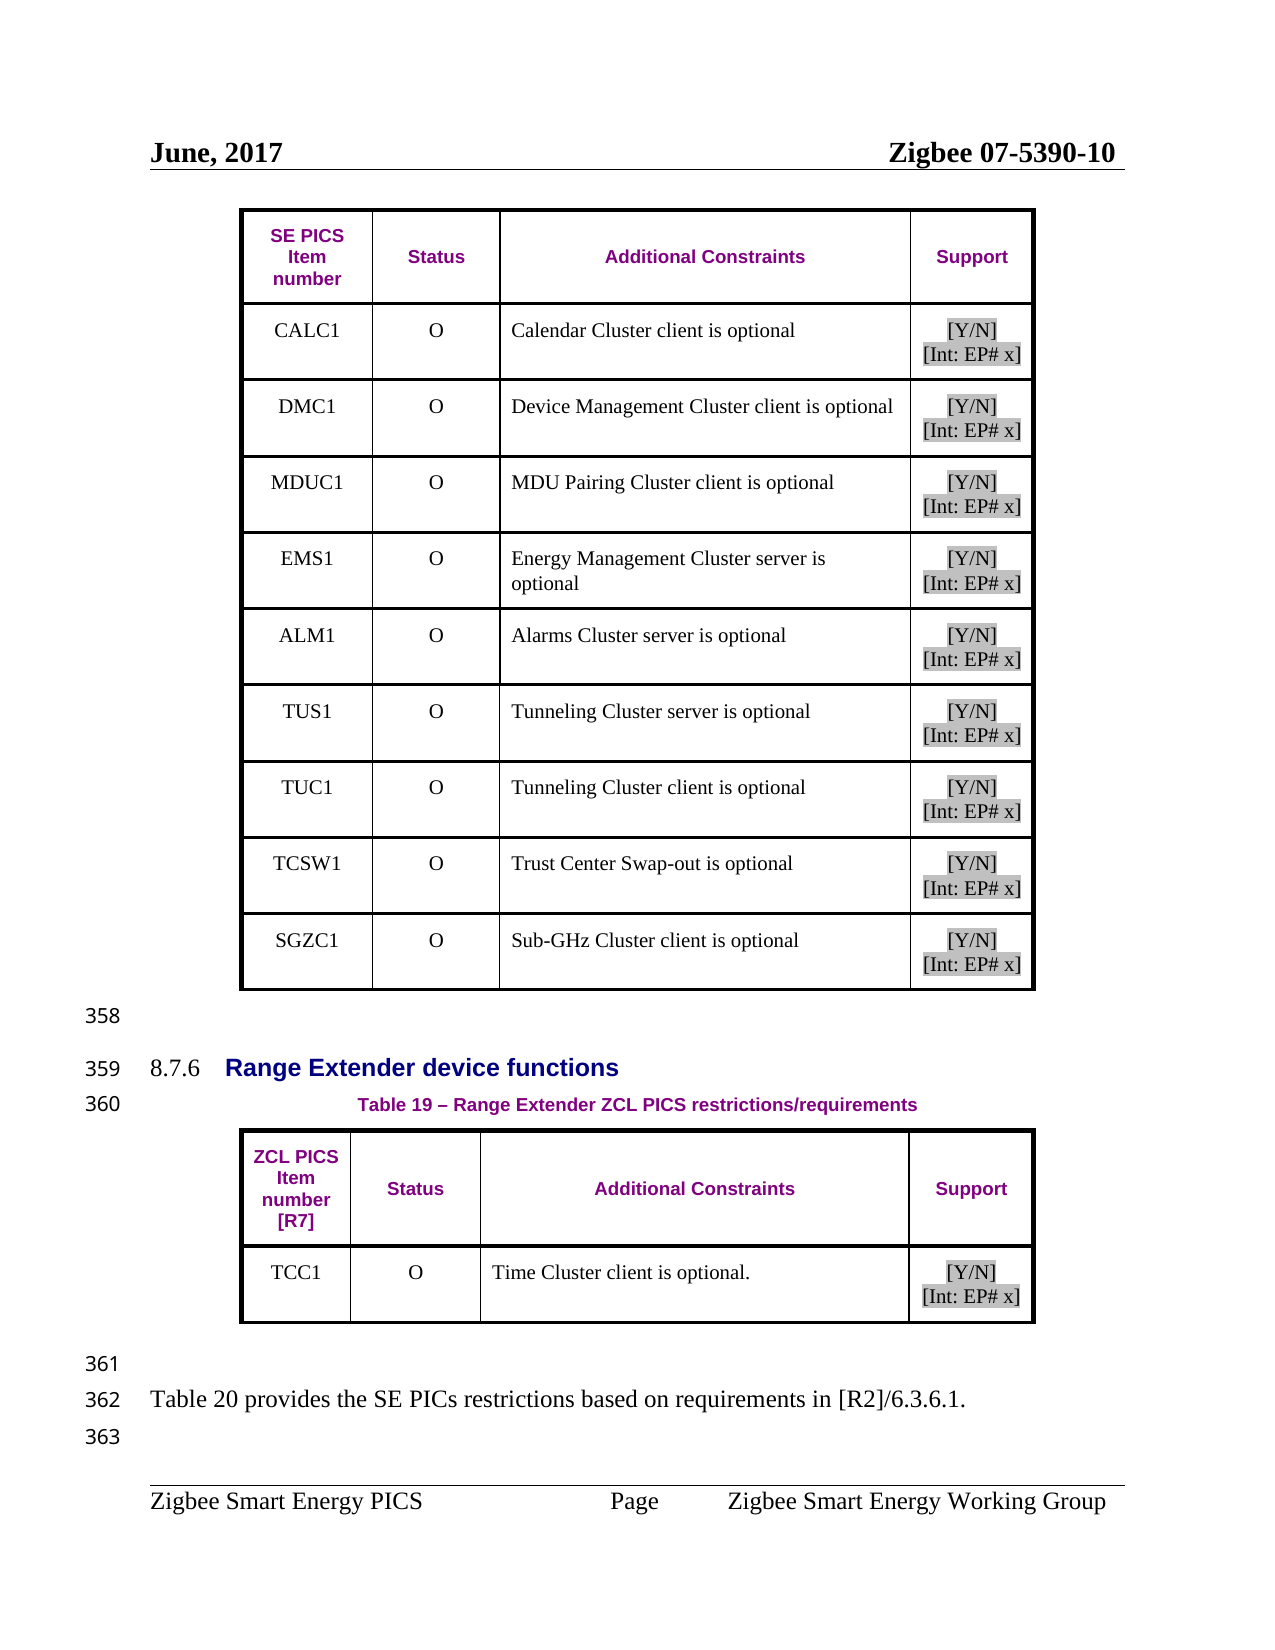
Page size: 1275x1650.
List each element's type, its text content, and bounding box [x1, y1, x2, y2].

table_cell O [373, 839, 499, 912]
table_cell TUC1 [244, 763, 372, 836]
table_cell Tunneling Cluster server is optional [500, 686, 910, 759]
table_cell MDU Pairing Cluster client is optional [501, 458, 910, 531]
table_cell Calendar Cluster client is optional [501, 305, 910, 378]
table_cell O [373, 458, 499, 531]
table_cell [Y/N] [Int: EP# x] [911, 686, 1031, 759]
table_header SE PICS Item number [244, 212, 372, 302]
table_cell TUS1 [244, 686, 372, 759]
text Table 20 provides the SE PICs restrictions based on requirements in [R2]/6.3.6.1. [150, 1384, 1125, 1412]
table_cell [Y/N] [Int: EP# x] [911, 305, 1031, 378]
table_header Additional Constraints [501, 212, 910, 302]
table_cell [Y/N] [Int: EP# x] [911, 534, 1031, 607]
table_cell Tunneling Cluster client is optional [500, 763, 910, 836]
table_cell MDUC1 [244, 458, 372, 531]
table_header Support [910, 1133, 1031, 1244]
table_cell O [351, 1248, 480, 1321]
table_cell [Y/N] [Int: EP# x] [911, 458, 1031, 531]
table_cell O [373, 534, 499, 607]
table_header Additional Constraints [481, 1133, 908, 1244]
table_cell O [373, 381, 499, 454]
table_cell [Y/N] [Int: EP# x] [911, 915, 1031, 988]
table_cell Alarms Cluster server is optional [501, 610, 910, 683]
table_cell [Y/N] [Int: EP# x] [910, 1248, 1031, 1321]
table_cell [Y/N] [Int: EP# x] [911, 381, 1031, 454]
table_cell [Y/N] [Int: EP# x] [911, 763, 1031, 836]
table_cell O [373, 763, 499, 836]
table_cell [Y/N] [Int: EP# x] [911, 839, 1031, 912]
table_cell CALC1 [244, 305, 372, 378]
table_cell TCC1 [244, 1248, 350, 1321]
table_header Status [351, 1133, 480, 1244]
subtitle Range Extender device functions [150, 1053, 1125, 1082]
table_cell O [373, 915, 499, 988]
table_header ZCL PICS Item number [R7] [244, 1133, 350, 1244]
table_cell Energy Management Cluster server is optional [501, 534, 910, 607]
table_header Status [373, 212, 499, 302]
table_header Support [911, 212, 1031, 302]
table_cell O [373, 610, 499, 683]
table_cell ALM1 [244, 610, 372, 683]
table_cell Sub-GHz Cluster client is optional [500, 915, 910, 988]
table_cell O [373, 305, 499, 378]
text Table 19 – Range Extender ZCL PICS restrictions/requirements [150, 1094, 1125, 1116]
table_cell Trust Center Swap-out is optional [500, 839, 910, 912]
table_cell O [373, 686, 499, 759]
table_cell Time Cluster client is optional. [481, 1248, 908, 1321]
table_cell DMC1 [244, 381, 372, 454]
table_cell SGZC1 [244, 915, 372, 988]
table_cell EMS1 [244, 534, 372, 607]
table_cell Device Management Cluster client is optional [501, 381, 910, 454]
table_cell TCSW1 [244, 839, 372, 912]
table_cell [Y/N] [Int: EP# x] [911, 610, 1031, 683]
